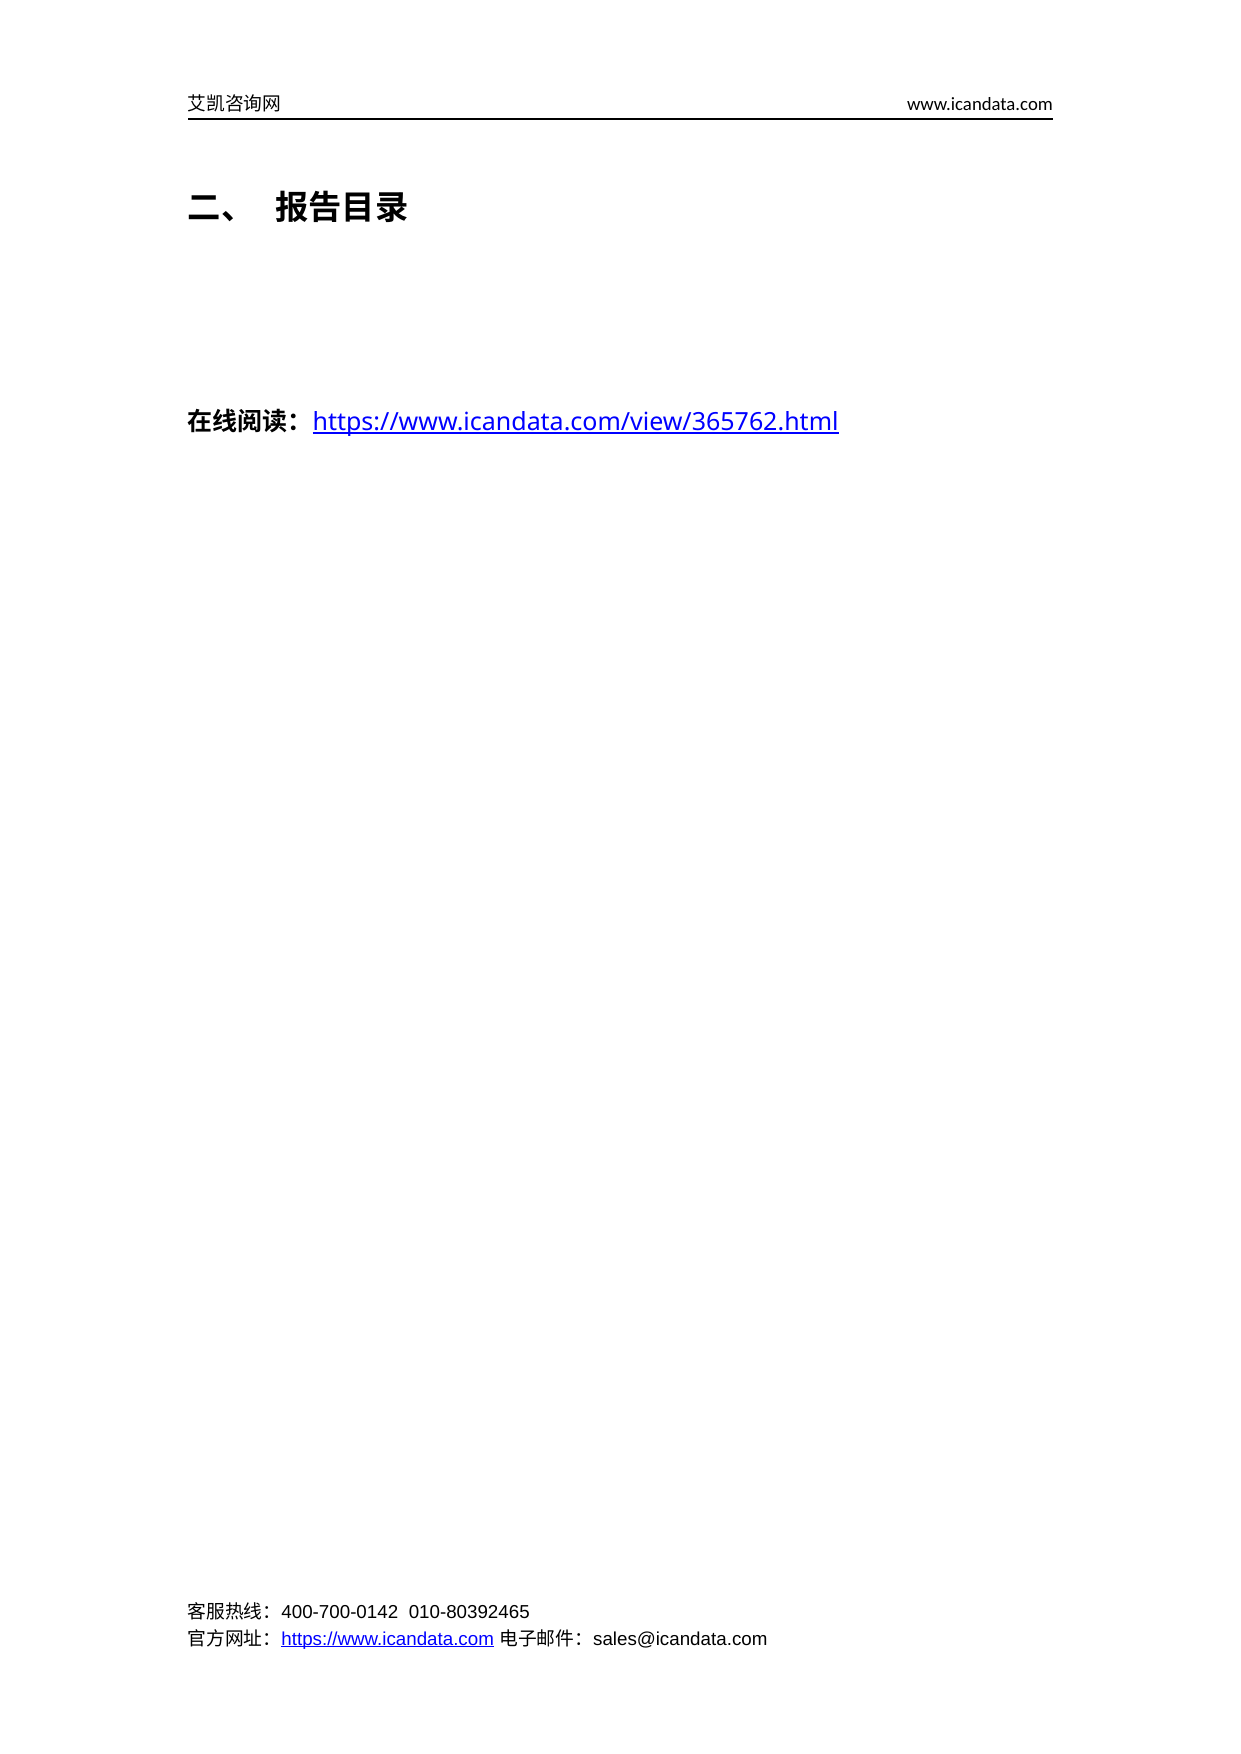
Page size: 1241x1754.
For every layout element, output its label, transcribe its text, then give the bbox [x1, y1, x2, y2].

text 在线阅读：https://www.icandata.com/view/365762.html [187, 387, 1053, 452]
subtitle 报告目录 [187, 172, 1053, 237]
